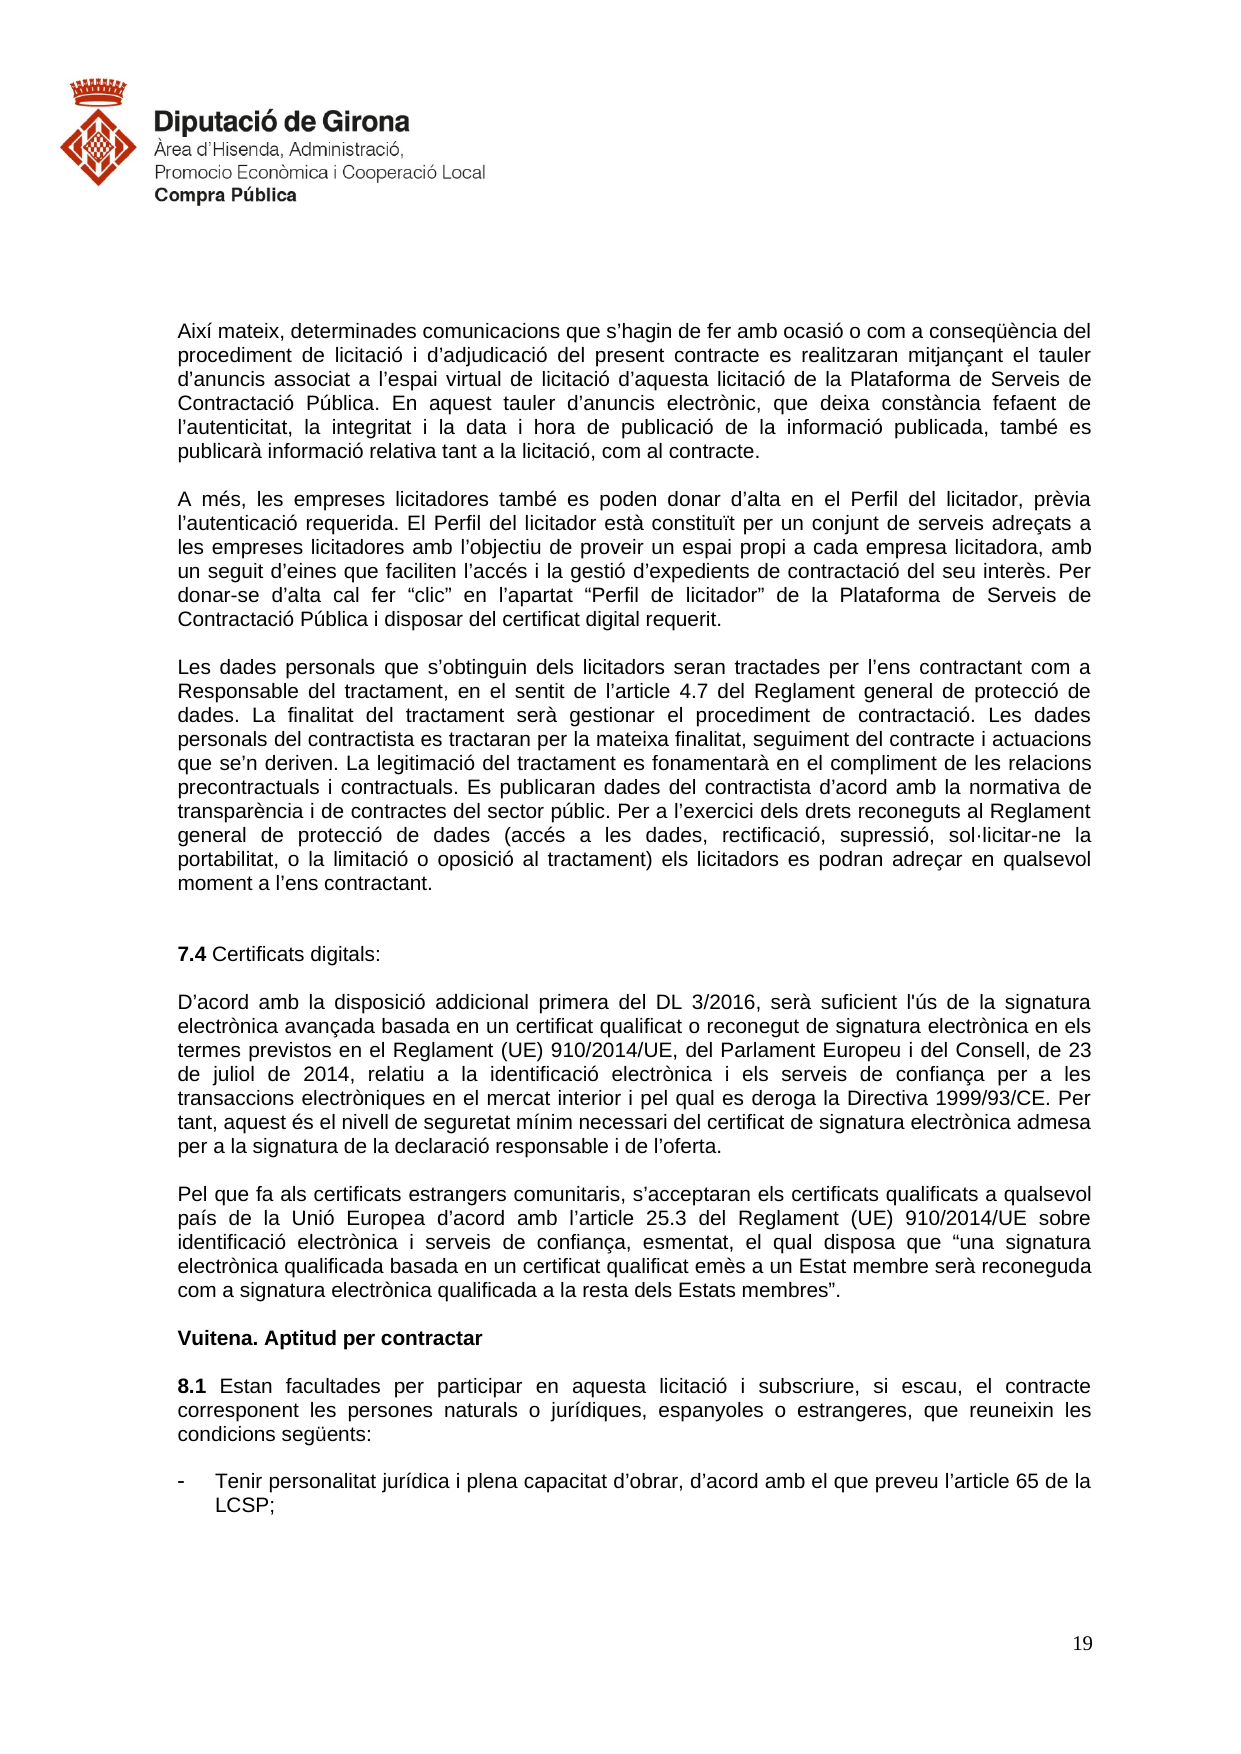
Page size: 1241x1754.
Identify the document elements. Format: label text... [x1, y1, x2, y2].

text A més, les empreses licitadores també es poden donar d’alta en el Perfil del licitador, prèvia l’autenticació requerida. El Perfil del licitador està constituït per un conjunt de serveis adreçats a les empreses licitadores amb l’objectiu de proveir un espai propi a cada empresa licitadora, amb un seguit d’eines que faciliten l’accés i la gestió d’expedients de contractació del seu interès. Per donar-se d’alta cal fer “clic” en l’apartat “Perfil de licitador” de la Plataforma de Serveis de Contractació Pública i disposar del certificat digital requerit. [177, 487, 1093, 631]
text Pel que fa als certificats estrangers comunitaris, s’acceptaran els certificats qualificats a qualsevol país de la Unió Europea d’acord amb l’article 25.3 del Reglament (UE) 910/2014/UE sobre identificació electrònica i serveis de confiança, esmentat, el qual disposa que “una signatura electrònica qualificada basada en un certificat qualificat emès a un Estat membre serà reconeguda com a signatura electrònica qualificada a la resta dels Estats membres”. [177, 1182, 1093, 1302]
text 8.1 Estan facultades per participar en aquesta licitació i subscriure, si escau, el contracte corresponent les persones naturals o jurídiques, espanyoles o estrangeres, que reuneixin les condicions següents: [177, 1373, 1093, 1445]
text Així mateix, determinades comunicacions que s’hagin de fer amb ocasió o com a conseqüència del procediment de licitació i d’adjudicació del present contracte es realitzaran mitjançant el tauler d’anuncis associat a l’espai virtual de licitació d’aquesta licitació de la Plataforma de Serveis de Contractació Pública. En aquest tauler d’anuncis electrònic, que deixa constància fefaent de l’autenticitat, la integritat i la data i hora de publicació de la informació publicada, també es publicarà informació relativa tant a la licitació, com al contracte. [177, 319, 1093, 463]
list Tenir personalitat jurídica i plena capacitat d’obrar, d’acord amb el que preveu l’article 65 de la LCSP; [177, 1469, 1093, 1517]
text Vuitena. Aptitud per contractar [177, 1326, 1093, 1349]
picture [0, 0, 568, 252]
text 7.4 Certificats digitals: [177, 942, 1093, 966]
text Les dades personals que s’obtinguin dels licitadors seran tractades per l’ens contractant com a Responsable del tractament, en el sentit de l’article 4.7 del Reglament general de protecció de dades. La finalitat del tractament serà gestionar el procediment de contractació. Les dades personals del contractista es tractaran per la mateixa finalitat, seguiment del contracte i actuacions que se’n deriven. La legitimació del tractament es fonamentarà en el compliment de les relacions precontractuals i contractuals. Es publicaran dades del contractista d’acord amb la normativa de transparència i de contractes del sector públic. Per a l’exercici dels drets reconeguts al Reglament general de protecció de dades (accés a les dades, rectificació, supressió, sol·licitar-ne la portabilitat, o la limitació o oposició al tractament) els licitadors es podran adreçar en qualsevol moment a l’ens contractant. [177, 655, 1093, 894]
text D’acord amb la disposició addicional primera del DL 3/2016, serà suficient l'ús de la signatura electrònica avançada basada en un certificat qualificat o reconegut de signatura electrònica en els termes previstos en el Reglament (UE) 910/2014/UE, del Parlament Europeu i del Consell, de 23 de juliol de 2014, relatiu a la identificació electrònica i els serveis de confiança per a les transaccions electròniques en el mercat interior i pel qual es deroga la Directiva 1999/93/CE. Per tant, aquest és el nivell de seguretat mínim necessari del certificat de signatura electrònica admesa per a la signatura de la declaració responsable i de l’oferta. [177, 990, 1093, 1158]
